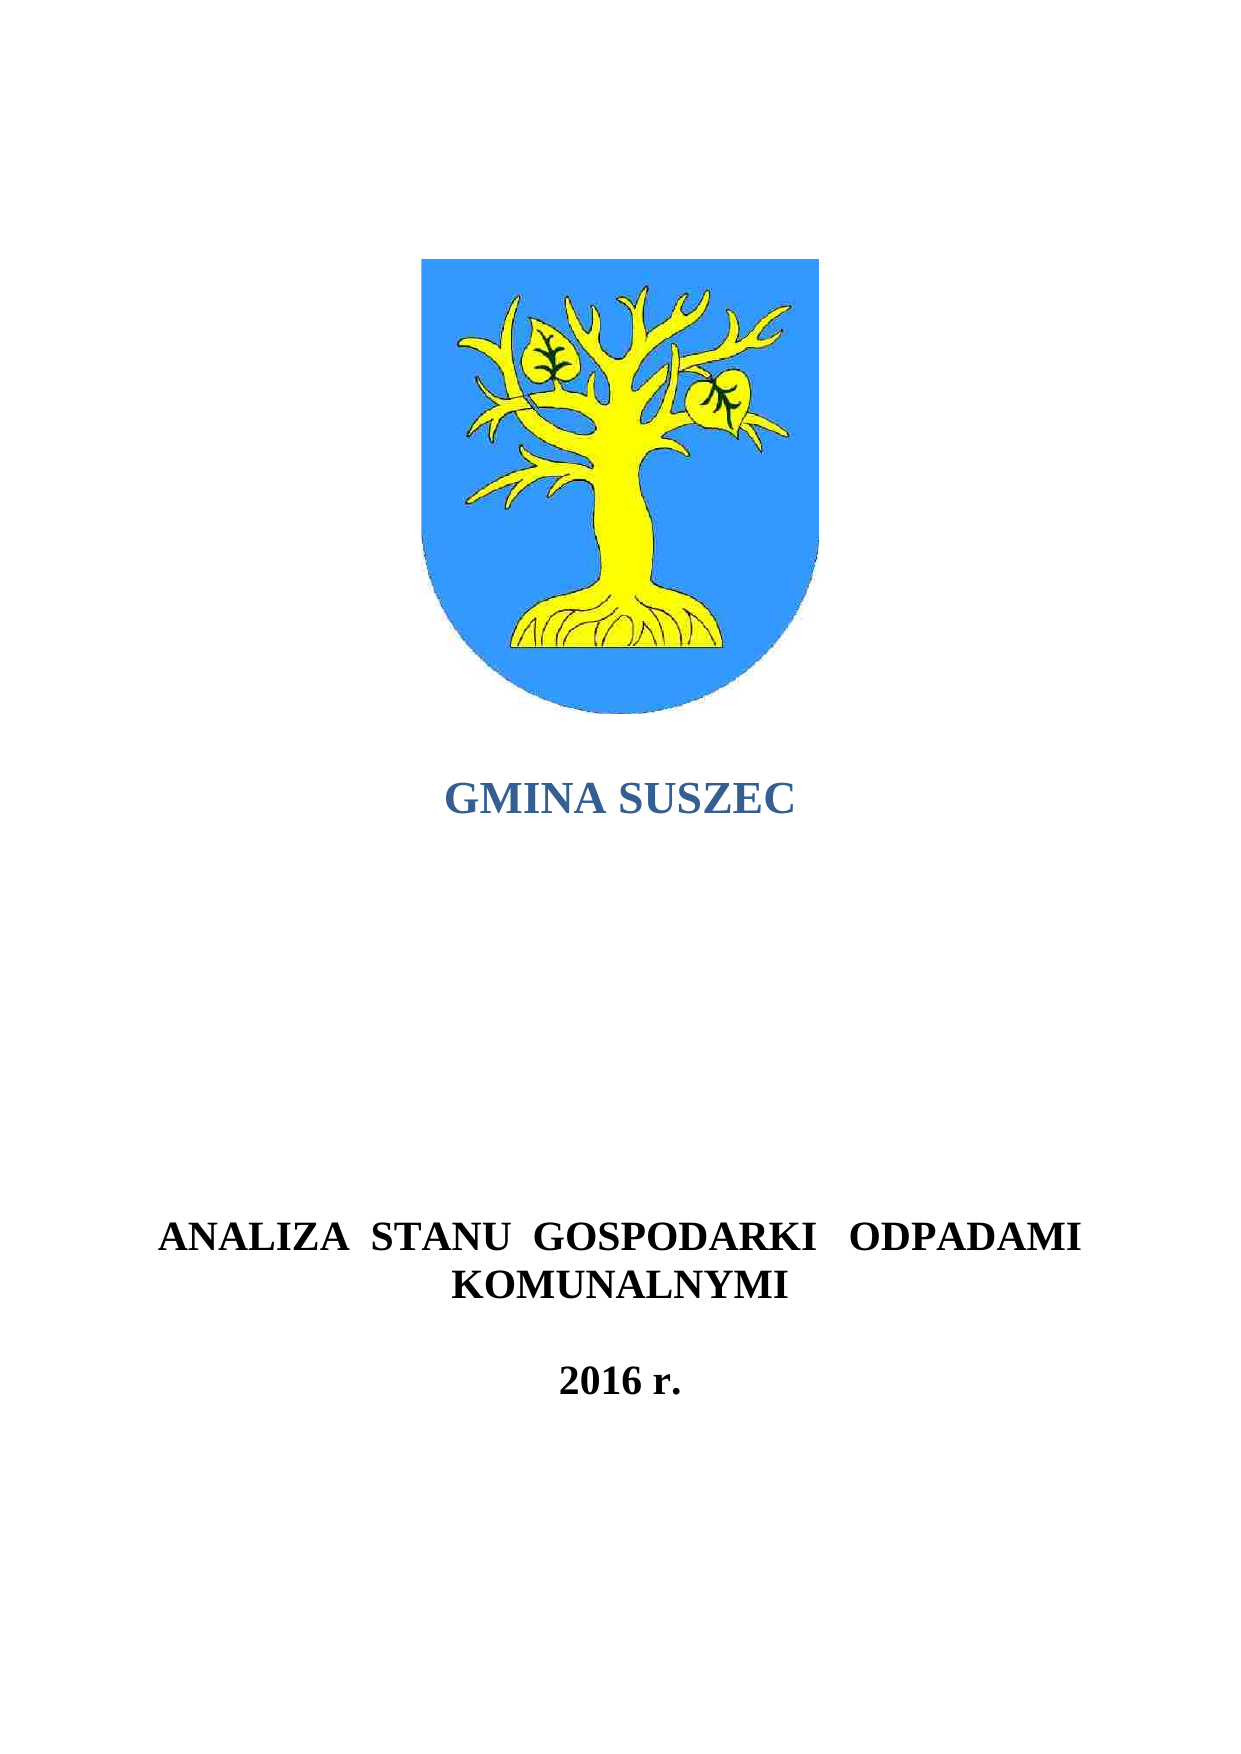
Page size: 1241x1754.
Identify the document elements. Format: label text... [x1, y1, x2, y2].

text GMINA SUSZEC [148, 771, 1092, 824]
text ANALIZA STANU GOSPODARKI ODPADAMI KOMUNALNYMI [148, 1212, 1092, 1308]
picture [421, 259, 819, 714]
text 2016 r. [148, 1356, 1092, 1403]
